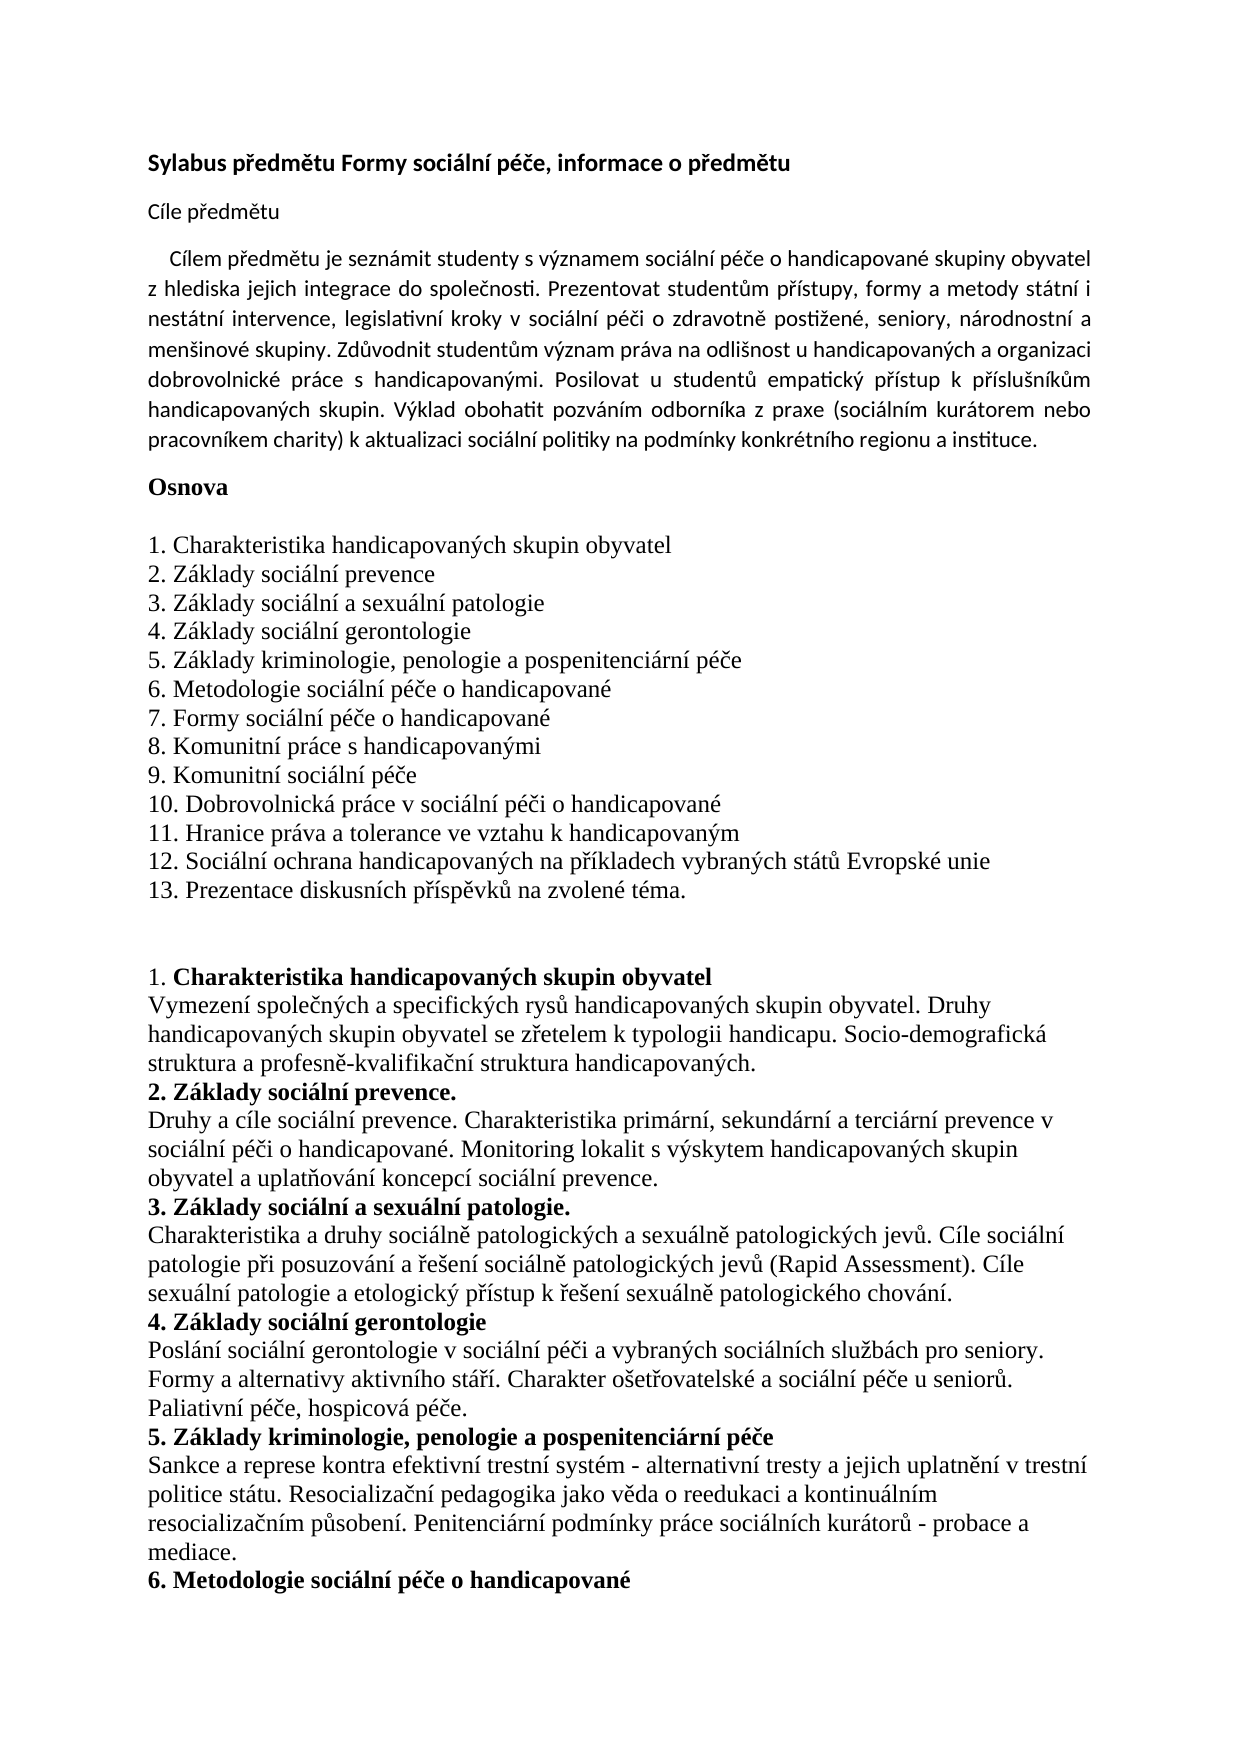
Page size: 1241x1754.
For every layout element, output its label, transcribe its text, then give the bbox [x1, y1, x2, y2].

text 1. Charakteristika handicapovaných skupin obyvatel 2. Základy sociální prevence 3. Základy sociální a sexuální patologie 4. Základy sociální gerontologie 5. Základy kriminologie, penologie a pospenitenciární péče 6. Metodologie sociální péče o handicapované 7. Formy sociální péče o handicapované 8. Komunitní práce s handicapovanými 9. Komunitní sociální péče 10. Dobrovolnická práce v sociální péči o handicapované 11. Hranice práva a tolerance ve vztahu k handicapovaným 12. Sociální ochrana handicapovaných na příkladech vybraných států Evropské unie 13. Prezentace diskusních příspěvků na zvolené téma. [148, 530, 1093, 904]
text Sylabus předmětu Formy sociální péče, informace o předmětu [148, 148, 1093, 178]
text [148, 933, 1093, 1594]
text Cílem předmětu je seznámit studenty s významem sociální péče o handicapované skupiny obyvatel z hlediska jejich integrace do společnosti. Prezentovat studentům přístupy, formy a metody státní i nestátní intervence, legislativní kroky v sociální péči o zdravotně postižené, seniory, národnostní a menšinové skupiny. Zdůvodnit studentům význam práva na odlišnost u handicapovaných a organizaci dobrovolnické práce s handicapovanými. Posilovat u studentů empatický přístup k příslušníkům handicapovaných skupin. Výklad obohatit pozváním odborníka z praxe (sociálním kurátorem nebo pracovníkem charity) k aktualizaci sociální politiky na podmínky konkrétního regionu a instituce. [148, 244, 1093, 453]
text Osnova [148, 472, 1093, 501]
text Cíle předmětu [148, 197, 1093, 225]
